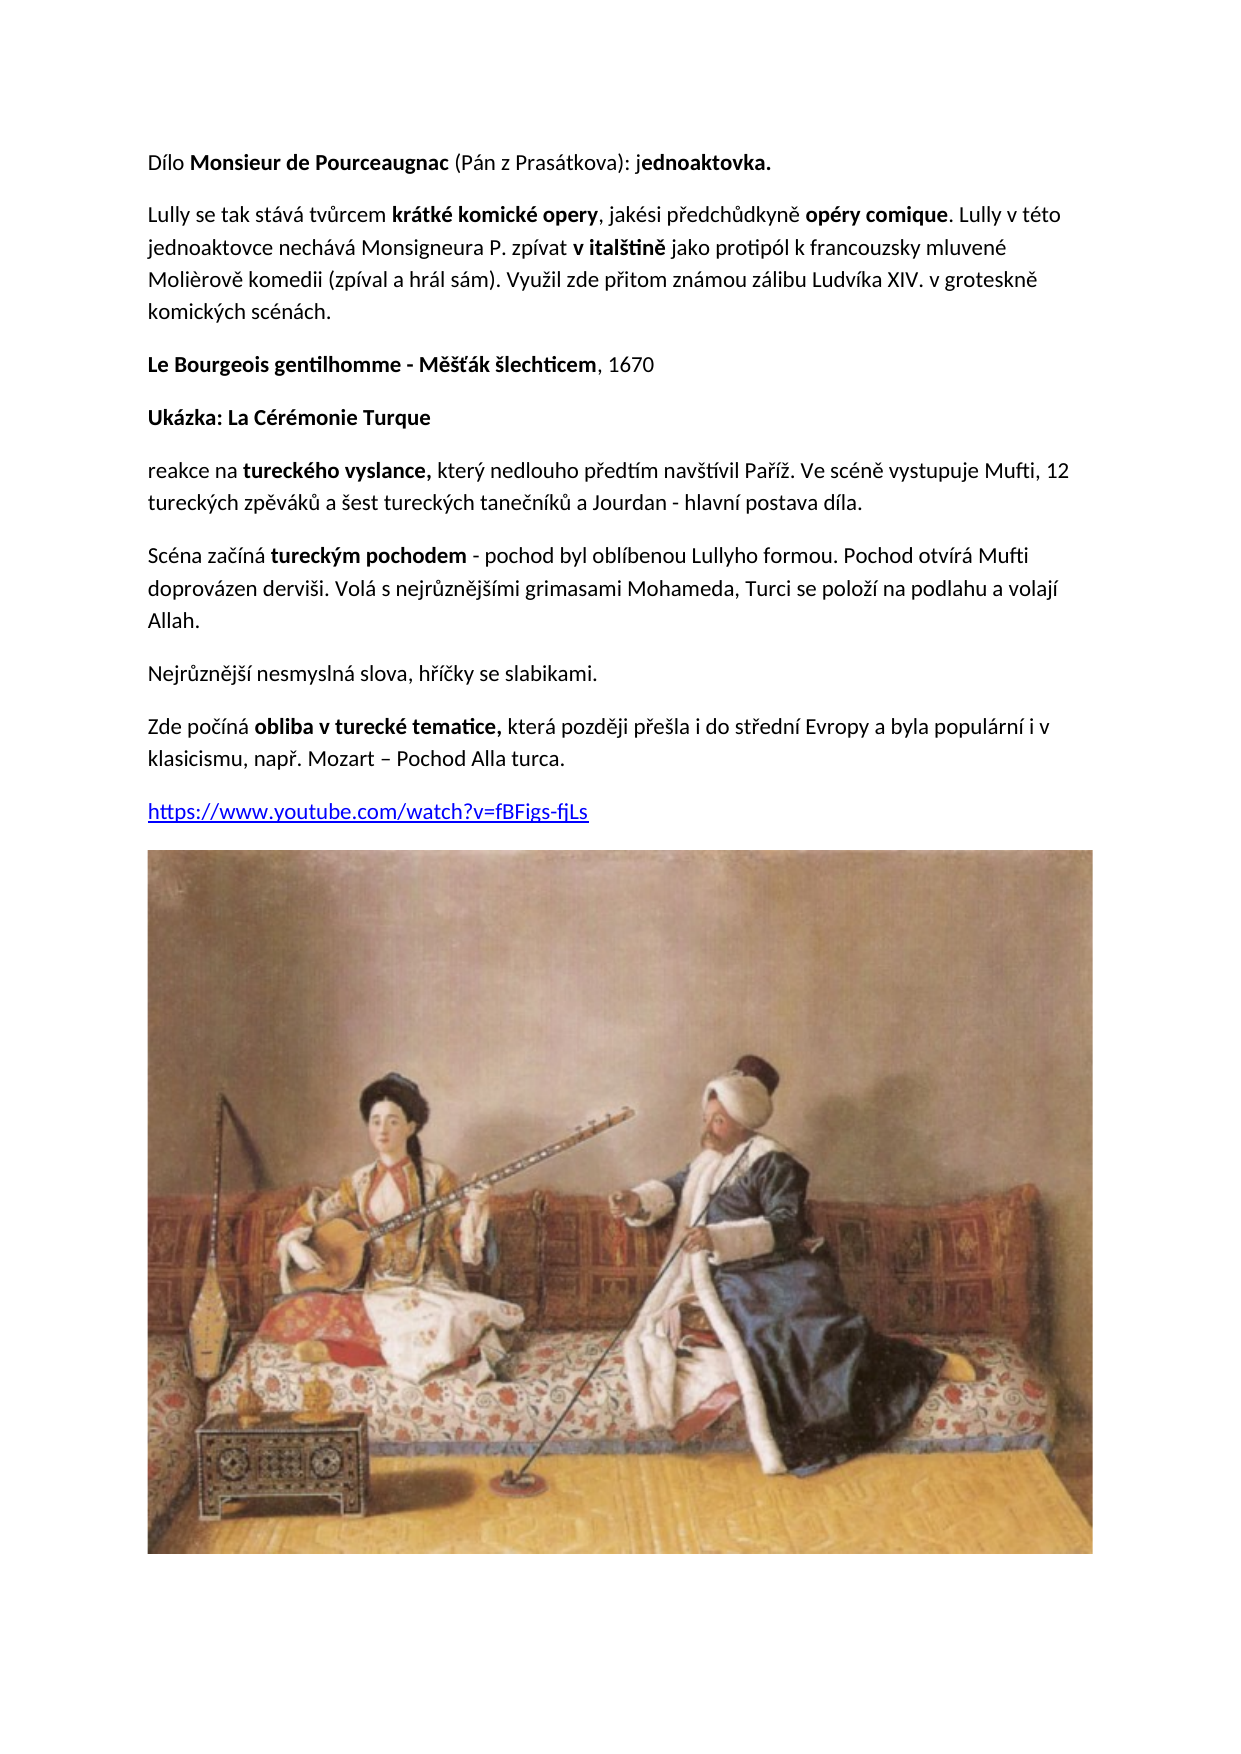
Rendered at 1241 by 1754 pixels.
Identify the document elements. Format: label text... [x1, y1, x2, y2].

text Zde počíná obliba v turecké tematice, která později přešla i do střední Evropy a byla populární i v klasicismu, např. Mozart – Pochod Alla turca. [148, 712, 1093, 772]
text https://www.youtube.com/watch?v=fBFigs-fjLs [148, 797, 1093, 825]
text reakce na tureckého vyslance, který nedlouho předtím navštívil Paříž. Ve scéně vystupuje Mufti, 12 tureckých zpěváků a šest tureckých tanečníků a Jourdan - hlavní postava díla. [148, 456, 1093, 516]
picture [147, 850, 1093, 1554]
text Lully se tak stává tvůrcem krátké komické opery, jakési předchůdkyně opéry comique. Lully v této jednoaktovce nechává Monsigneura P. zpívat v italštině jako protipól k francouzsky mluvené Molièrově komedii (zpíval a hrál sám). Využil zde přitom známou zálibu Ludvíka XIV. v groteskně komických scénách. [148, 201, 1093, 325]
text Nejrůznější nesmyslná slova, hříčky se slabikami. [148, 659, 1093, 687]
text Dílo Monsieur de Pourceaugnac (Pán z Prasátkova): jednoaktovka. [148, 148, 1093, 176]
text Scéna začíná tureckým pochodem - pochod byl oblíbenou Lullyho formou. Pochod otvírá Mufti doprovázen derviši. Volá s nejrůznějšími grimasami Mohameda, Turci se položí na podlahu a volají Allah. [148, 541, 1093, 634]
text Le Bourgeois gentilhomme - Měšťák šlechticem, 1670 [148, 350, 1093, 378]
text Ukázka: La Cérémonie Turque [148, 403, 1093, 431]
